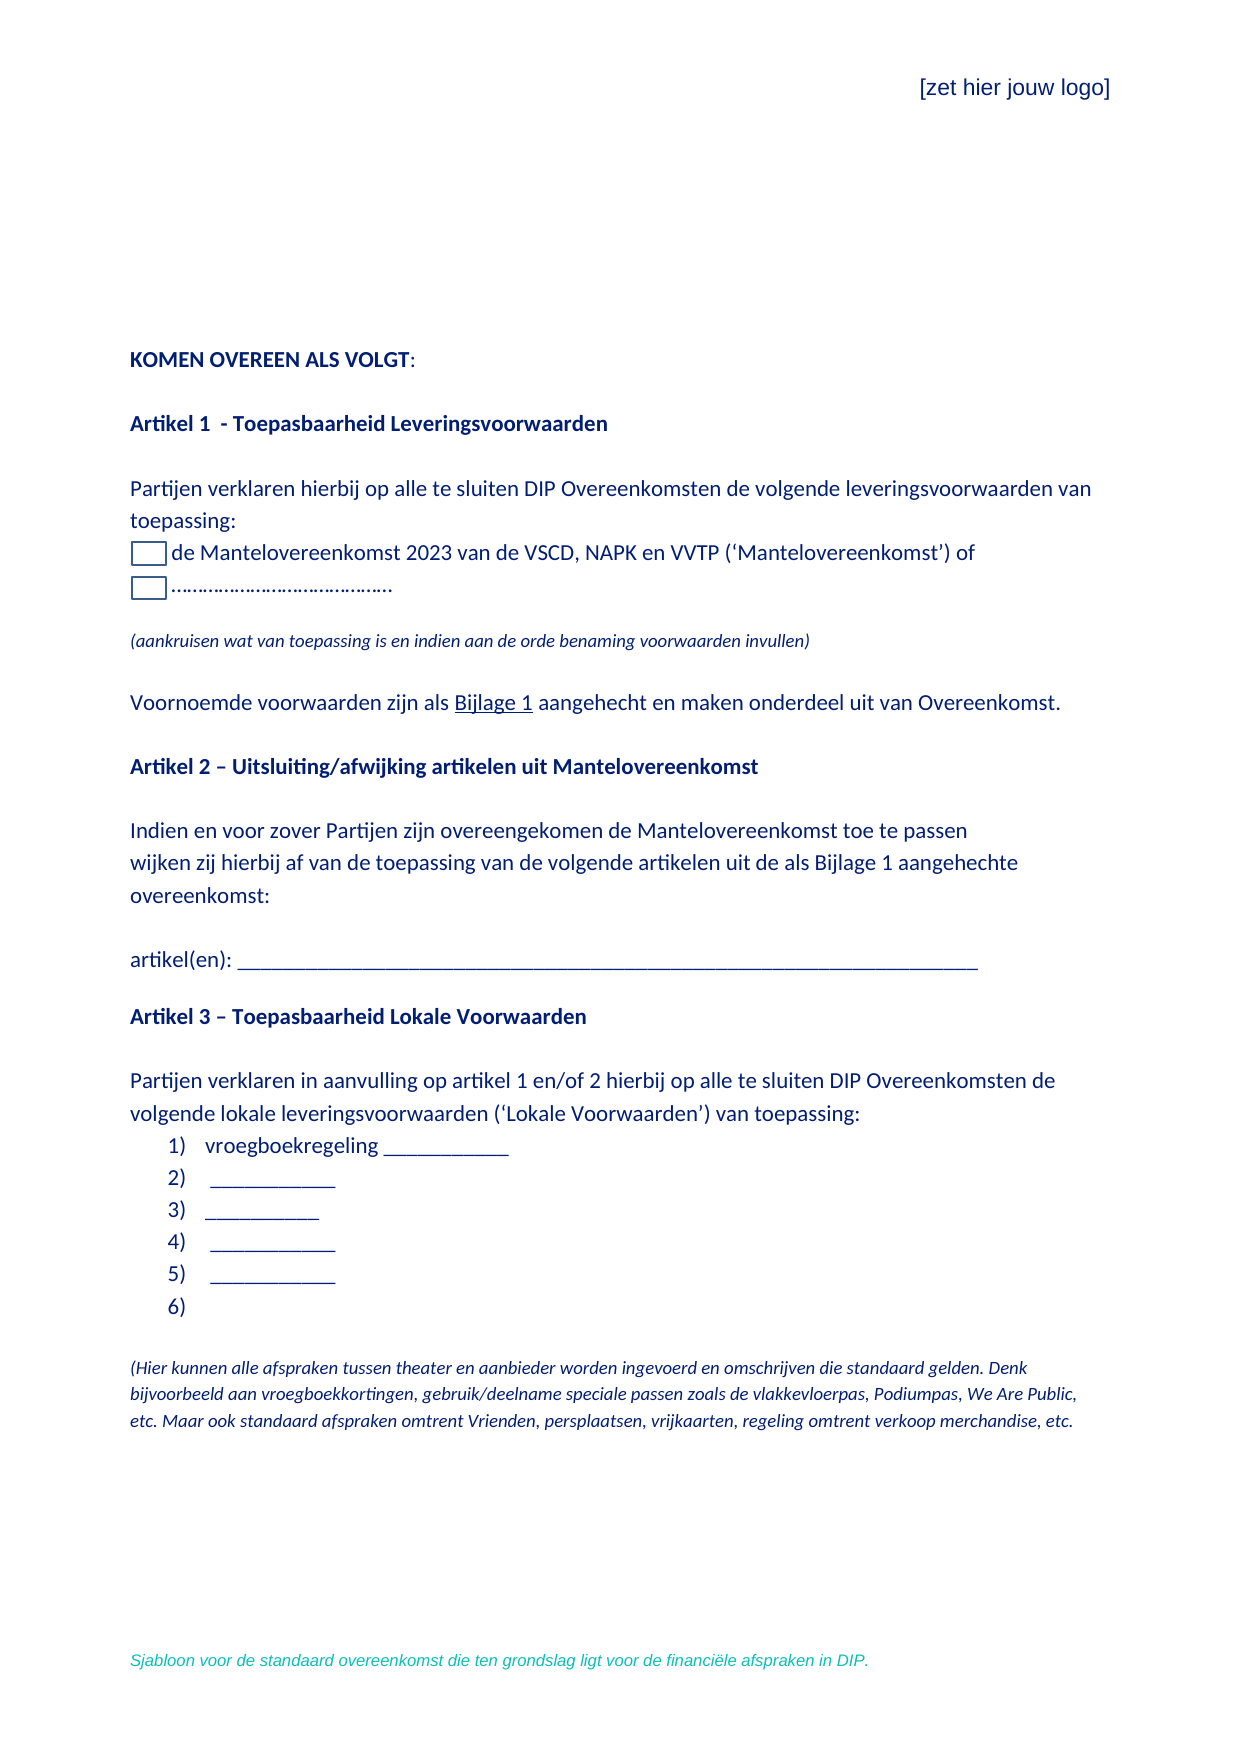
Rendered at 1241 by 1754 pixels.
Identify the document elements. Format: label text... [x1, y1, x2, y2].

text Artikel 3 – Toepasbaarheid Lokale Voorwaarden [130, 1002, 1110, 1030]
text (aankruisen wat van toepassing is en indien aan de orde benaming voorwaarden invullen) [130, 629, 1110, 652]
text artikel(en): _________________________________________________________________ [130, 945, 1110, 973]
list vroegboekregeling ___________ [167, 1131, 1110, 1159]
list ___________ [167, 1163, 1110, 1191]
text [130, 1356, 1110, 1432]
text …………………………………… [130, 571, 1110, 598]
list __________ [167, 1195, 1110, 1223]
text Partijen verklaren hierbij op alle te sluiten DIP Overeenkomsten de volgende leveringsvoorwaarden van toepassing: [130, 474, 1110, 534]
text Indien en voor zover Partijen zijn overeengekomen de Mantelovereenkomst toe te passen [130, 816, 1110, 844]
text Artikel 1 - Toepasbaarheid Leveringsvoorwaarden [130, 409, 1110, 438]
text Partijen verklaren in aanvulling op artikel 1 en/of 2 hierbij op alle te sluiten DIP Overeenkomsten de volgende lokale leveringsvoorwaarden (‘Lokale Voorwaarden’) van toepassing: [130, 1066, 1110, 1127]
text Artikel 2 – Uitsluiting/afwijking artikelen uit Mantelovereenkomst [130, 752, 1110, 780]
text de Mantelovereenkomst 2023 van de VSCD, NAPK en VVTP (‘Mantelovereenkomst’) of [130, 538, 1110, 566]
list ___________ [167, 1227, 1110, 1255]
text KOMEN OVEREEN ALS VOLGT: [130, 345, 1110, 373]
text wijken zij hierbij af van de toepassing van de volgende artikelen uit de als Bijlage 1 aangehechte overeenkomst: [130, 848, 1110, 909]
text Voornoemde voorwaarden zijn als Bijlage 1 aangehecht en maken onderdeel uit van Overeenkomst. [130, 688, 1110, 716]
list ___________ [167, 1259, 1110, 1288]
